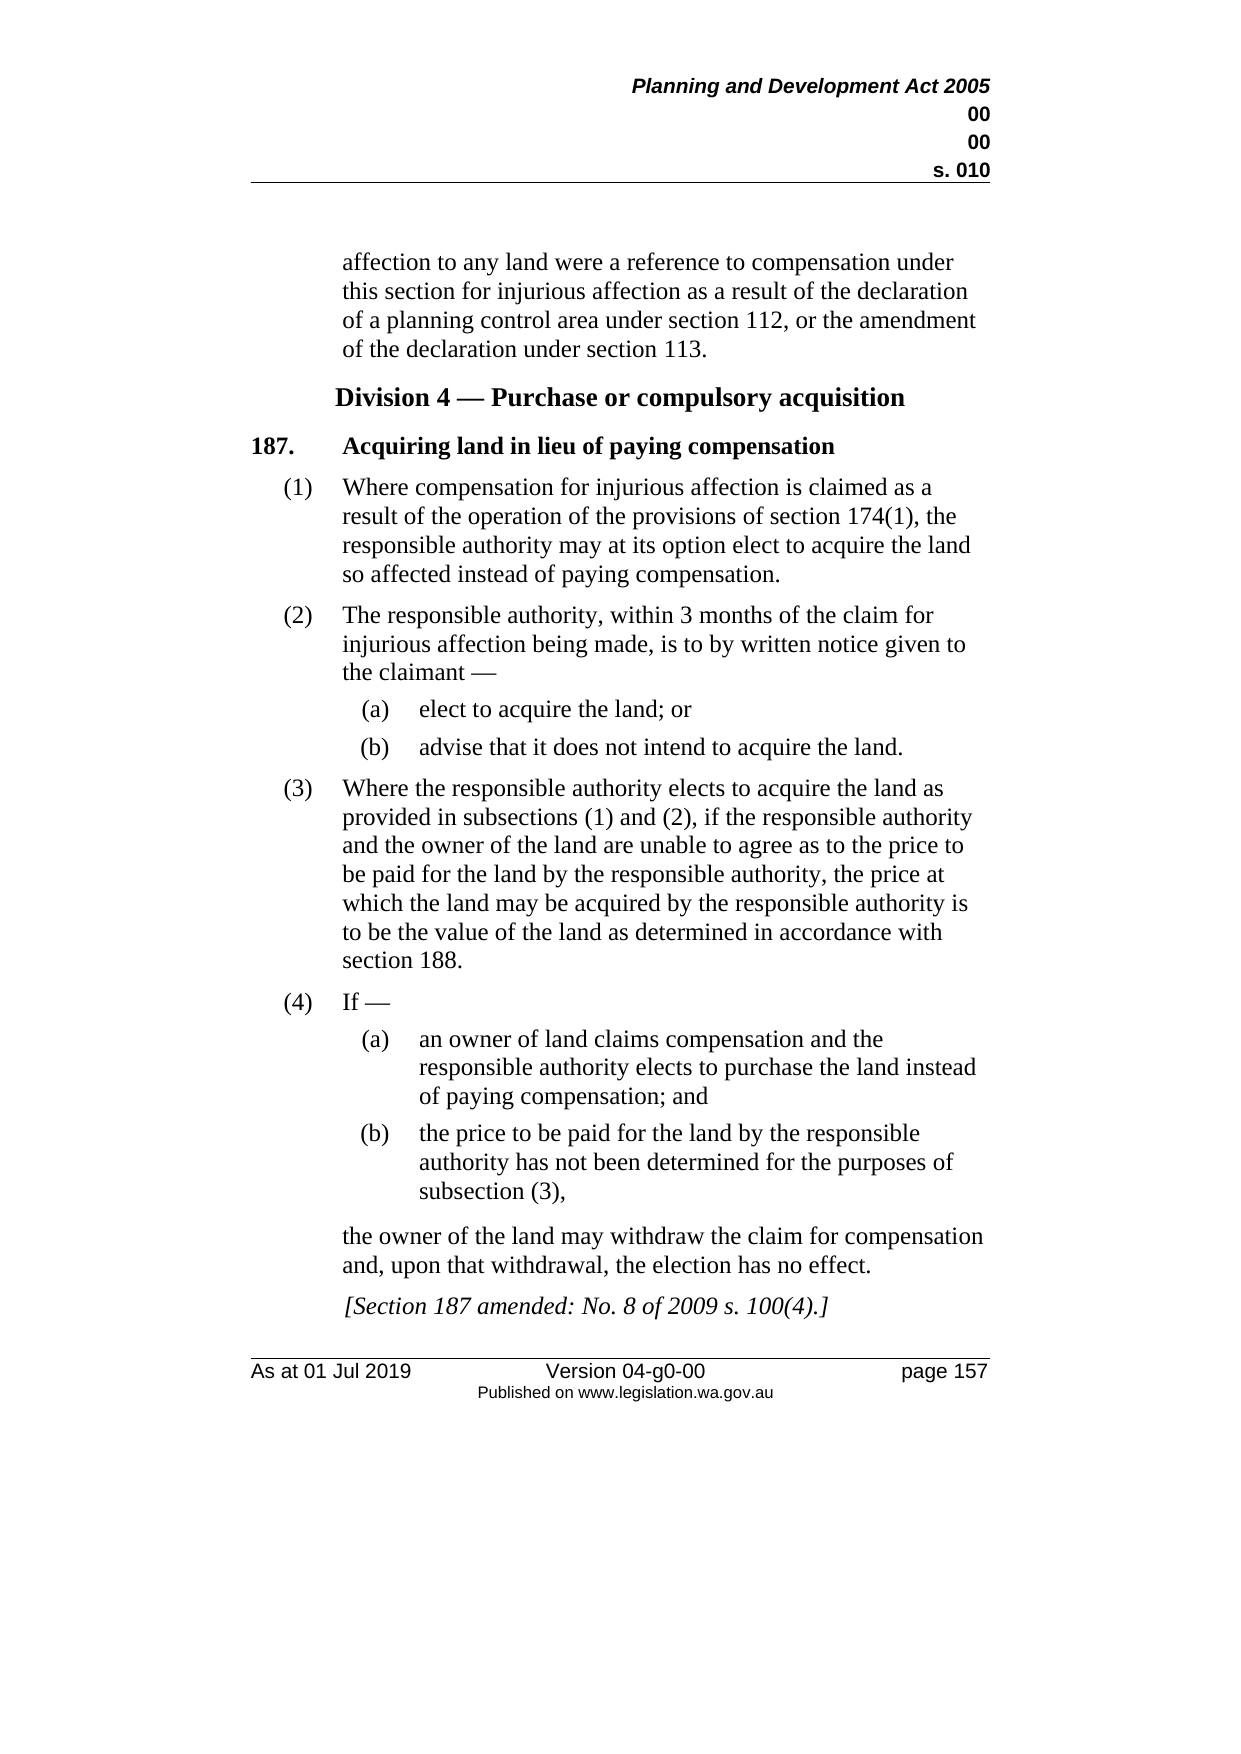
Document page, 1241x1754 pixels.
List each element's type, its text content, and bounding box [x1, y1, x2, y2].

text [Section 187 amended: No. 8 of 2009 s. 100(4).] [251, 1291, 990, 1320]
text (4) If — [251, 987, 990, 1015]
text (b) the price to be paid for the land by the responsible authority has not been determined for the purposes of subsection (3), [251, 1118, 990, 1204]
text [251, 247, 990, 362]
text (a) elect to acquire the land; or [251, 694, 990, 723]
text (3) Where the responsible authority elects to acquire the land as provided in subsections (1) and (2), if the responsible authority and the owner of the land are unable to agree as to the price to be paid for the land by the responsible authority, the price at which the land may be acquired by the responsible authority is to be the value of the land as determined in accordance with section 188. [251, 773, 990, 974]
subtitle Division 4 — Purchase or compulsory acquisition [251, 381, 990, 412]
subtitle 187. Acquiring land in lieu of paying compensation [251, 431, 990, 460]
text (b) advise that it does not intend to acquire the land. [251, 732, 990, 760]
text (a) an owner of land claims compensation and the responsible authority elects to purchase the land instead of paying compensation; and [251, 1024, 990, 1110]
text (2) The responsible authority, within 3 months of the claim for injurious affection being made, is to by written notice given to the claimant — [251, 600, 990, 686]
text (1) Where compensation for injurious affection is claimed as a result of the operation of the provisions of section 174(1), the responsible authority may at its option elect to acquire the land so affected instead of paying compensation. [251, 472, 990, 587]
text the owner of the land may withdraw the claim for compensation and, upon that withdrawal, the election has no effect. [251, 1221, 990, 1279]
